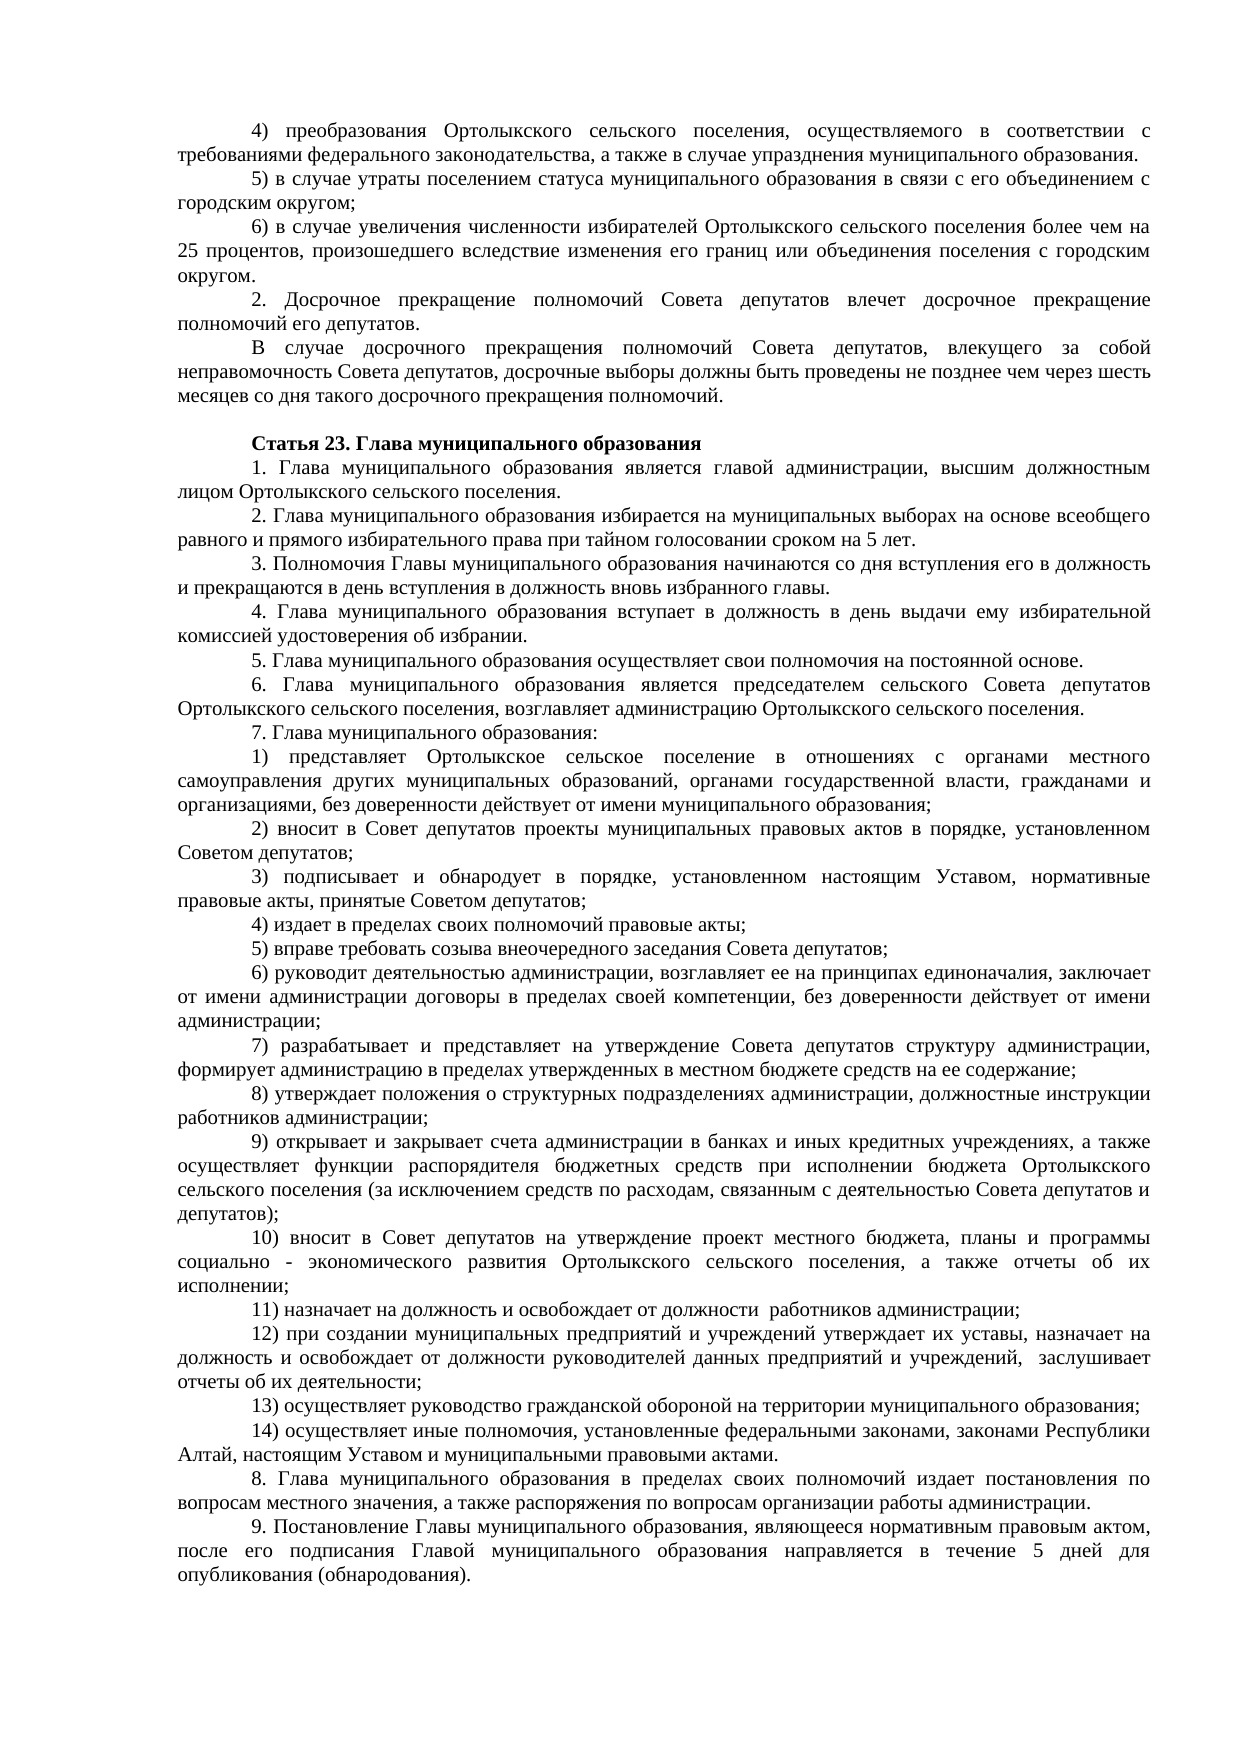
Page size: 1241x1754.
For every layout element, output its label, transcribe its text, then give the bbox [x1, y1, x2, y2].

text 4) издает в пределах своих полномочий правовые акты; [177, 912, 1152, 936]
text 1. Глава муниципального образования является главой администрации, высшим должностным лицом Ортолыкского сельского поселения. [177, 455, 1152, 503]
text 6. Глава муниципального образования является председателем сельского Совета депутатов Ортолыкского сельского поселения, возглавляет администрацию Ортолыкского сельского поселения. [177, 672, 1152, 720]
text 5. Глава муниципального образования осуществляет свои полномочия на постоянной основе. [177, 647, 1152, 672]
text 8) утверждает положения о структурных подразделениях администрации, должностные инструкции работников администрации; [177, 1081, 1152, 1129]
text 6) руководит деятельностью администрации, возглавляет ее на принципах единоначалия, заключает от имени администрации договоры в пределах своей компетенции, без доверенности действует от имени администрации; [177, 960, 1152, 1032]
text 8. Глава муниципального образования в пределах своих полномочий издает постановления по вопросам местного значения, а также распоряжения по вопросам организации работы администрации. [177, 1466, 1152, 1514]
text 4) преобразования Ортолыкского сельского поселения, осуществляемого в соответствии с требованиями федерального законодательства, а также в случае упразднения муниципального образования. [177, 118, 1152, 166]
text 4. Глава муниципального образования вступает в должность в день выдачи ему избирательной комиссией удостоверения об избрании. [177, 599, 1152, 647]
text 6) в случае увеличения численности избирателей Ортолыкского сельского поселения более чем на 25 процентов, произошедшего вследствие изменения его границ или объединения поселения с городским округом. [177, 214, 1152, 287]
text 7. Глава муниципального образования: [177, 720, 1152, 744]
text 1) представляет Ортолыкское сельское поселение в отношениях с органами местного самоуправления других муниципальных образований, органами государственной власти, гражданами и организациями, без доверенности действует от имени муниципального образования; [177, 744, 1152, 816]
text 12) при создании муниципальных предприятий и учреждений утверждает их уставы, назначает на должность и освобождает от должности руководителей данных предприятий и учреждений, заслушивает отчеты об их деятельности; [177, 1321, 1152, 1393]
text 2) вносит в Совет депутатов проекты муниципальных правовых актов в порядке, установленном Советом депутатов; [177, 816, 1152, 864]
text 2. Досрочное прекращение полномочий Совета депутатов влечет досрочное прекращение полномочий его депутатов. [177, 287, 1152, 335]
text 5) в случае утраты поселением статуса муниципального образования в связи с его объединением с городским округом; [177, 166, 1152, 214]
text 13) осуществляет руководство гражданской обороной на территории муниципального образования; [177, 1393, 1152, 1417]
text 2. Глава муниципального образования избирается на муниципальных выборах на основе всеобщего равного и прямого избирательного права при тайном голосовании сроком на 5 лет. [177, 503, 1152, 551]
text 9. Постановление Главы муниципального образования, являющееся нормативным правовым актом, после его подписания Главой муниципального образования направляется в течение 5 дней для опубликования (обнародования). [177, 1514, 1152, 1586]
text 3. Полномочия Главы муниципального образования начинаются со дня вступления его в должность и прекращаются в день вступления в должность вновь избранного главы. [177, 551, 1152, 599]
text 7) разрабатывает и представляет на утверждение Совета депутатов структуру администрации, формирует администрацию в пределах утвержденных в местном бюджете средств на ее содержание; [177, 1032, 1152, 1081]
text 11) назначает на должность и освобождает от должности работников администрации; [177, 1297, 1152, 1321]
text 10) вносит в Совет депутатов на утверждение проект местного бюджета, планы и программы социально - экономического развития Ортолыкского сельского поселения, а также отчеты об их исполнении; [177, 1225, 1152, 1297]
text В случае досрочного прекращения полномочий Совета депутатов, влекущего за собой неправомочность Совета депутатов, досрочные выборы должны быть проведены не позднее чем через шесть месяцев со дня такого досрочного прекращения полномочий. [177, 335, 1152, 407]
text Статья 23. Глава муниципального образования [177, 431, 1152, 455]
text 14) осуществляет иные полномочия, установленные федеральными законами, законами Республики Алтай, настоящим Уставом и муниципальными правовыми актами. [177, 1417, 1152, 1466]
text 9) открывает и закрывает счета администрации в банках и иных кредитных учреждениях, а также осуществляет функции распорядителя бюджетных средств при исполнении бюджета Ортолыкского сельского поселения (за исключением средств по расходам, связанным с деятельностью Совета депутатов и депутатов); [177, 1129, 1152, 1225]
text 3) подписывает и обнародует в порядке, установленном настоящим Уставом, нормативные правовые акты, принятые Советом депутатов; [177, 864, 1152, 912]
text 5) вправе требовать созыва внеочередного заседания Совета депутатов; [177, 936, 1152, 960]
